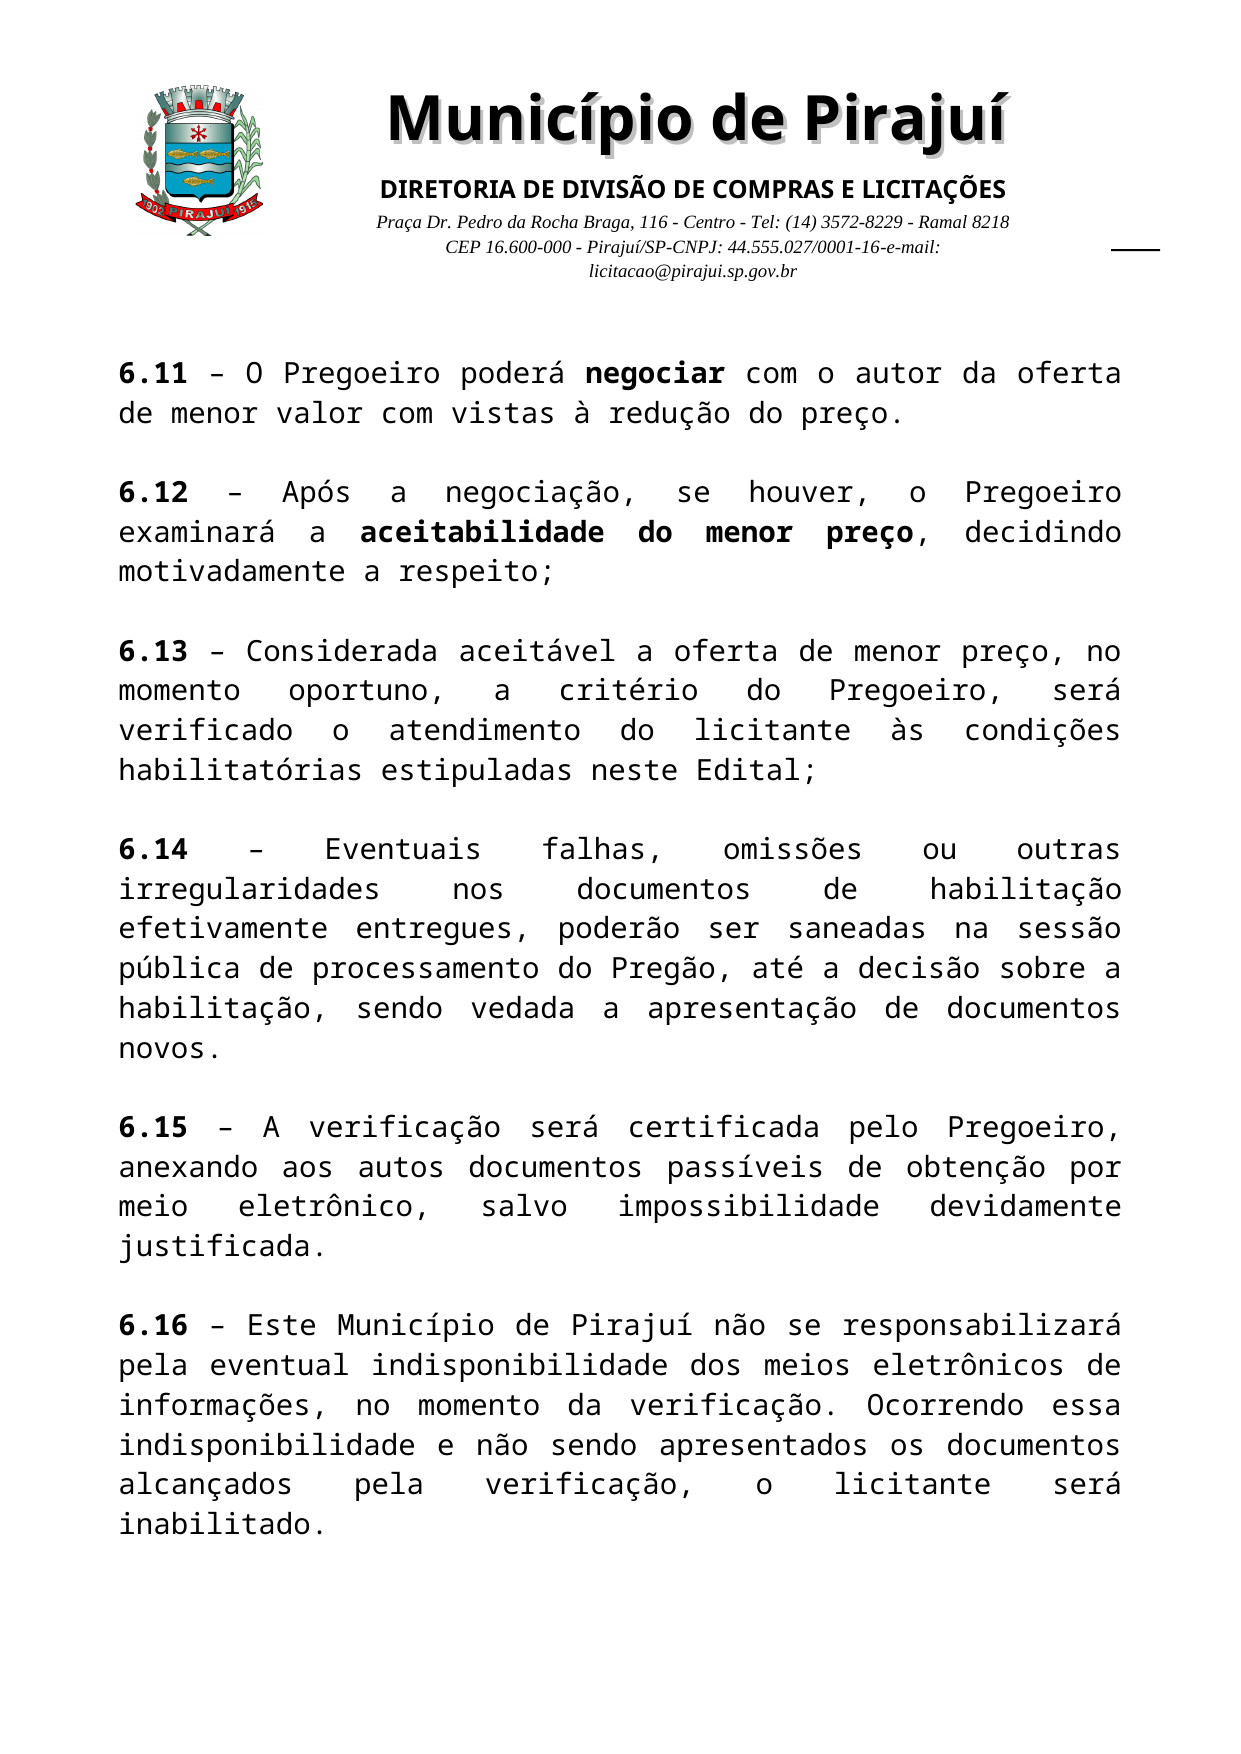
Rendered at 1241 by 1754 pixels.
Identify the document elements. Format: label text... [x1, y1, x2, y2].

text 6.12 – Após a negociação, se houver, o Pregoeiro examinará a aceitabilidade do menor preço, decidindo motivadamente a respeito; [118, 471, 1122, 590]
text 6.11 – O Pregoeiro poderá negociar com o autor da oferta de menor valor com vistas à redução do preço. [118, 352, 1122, 432]
text 6.13 – Considerada aceitável a oferta de menor preço, no momento oportuno, a critério do Pregoeiro, será verificado o atendimento do licitante às condições habilitatórias estipuladas neste Edital; [118, 630, 1122, 789]
text 6.16 – Este Município de Pirajuí não se responsabilizará pela eventual indisponibilidade dos meios eletrônicos de informações, no momento da verificação. Ocorrendo essa indisponibilidade e não sendo apresentados os documentos alcançados pela verificação, o licitante será inabilitado. [118, 1305, 1122, 1543]
picture [135, 85, 264, 236]
text 6.15 – A verificação será certificada pelo Pregoeiro, anexando aos autos documentos passíveis de obtenção por meio eletrônico, salvo impossibilidade devidamente justificada. [118, 1106, 1122, 1265]
text 6.14 – Eventuais falhas, omissões ou outras irregularidades nos documentos de habilitação efetivamente entregues, poderão ser saneadas na sessão pública de processamento do Pregão, até a decisão sobre a habilitação, sendo vedada a apresentação de documentos novos. [118, 828, 1122, 1067]
